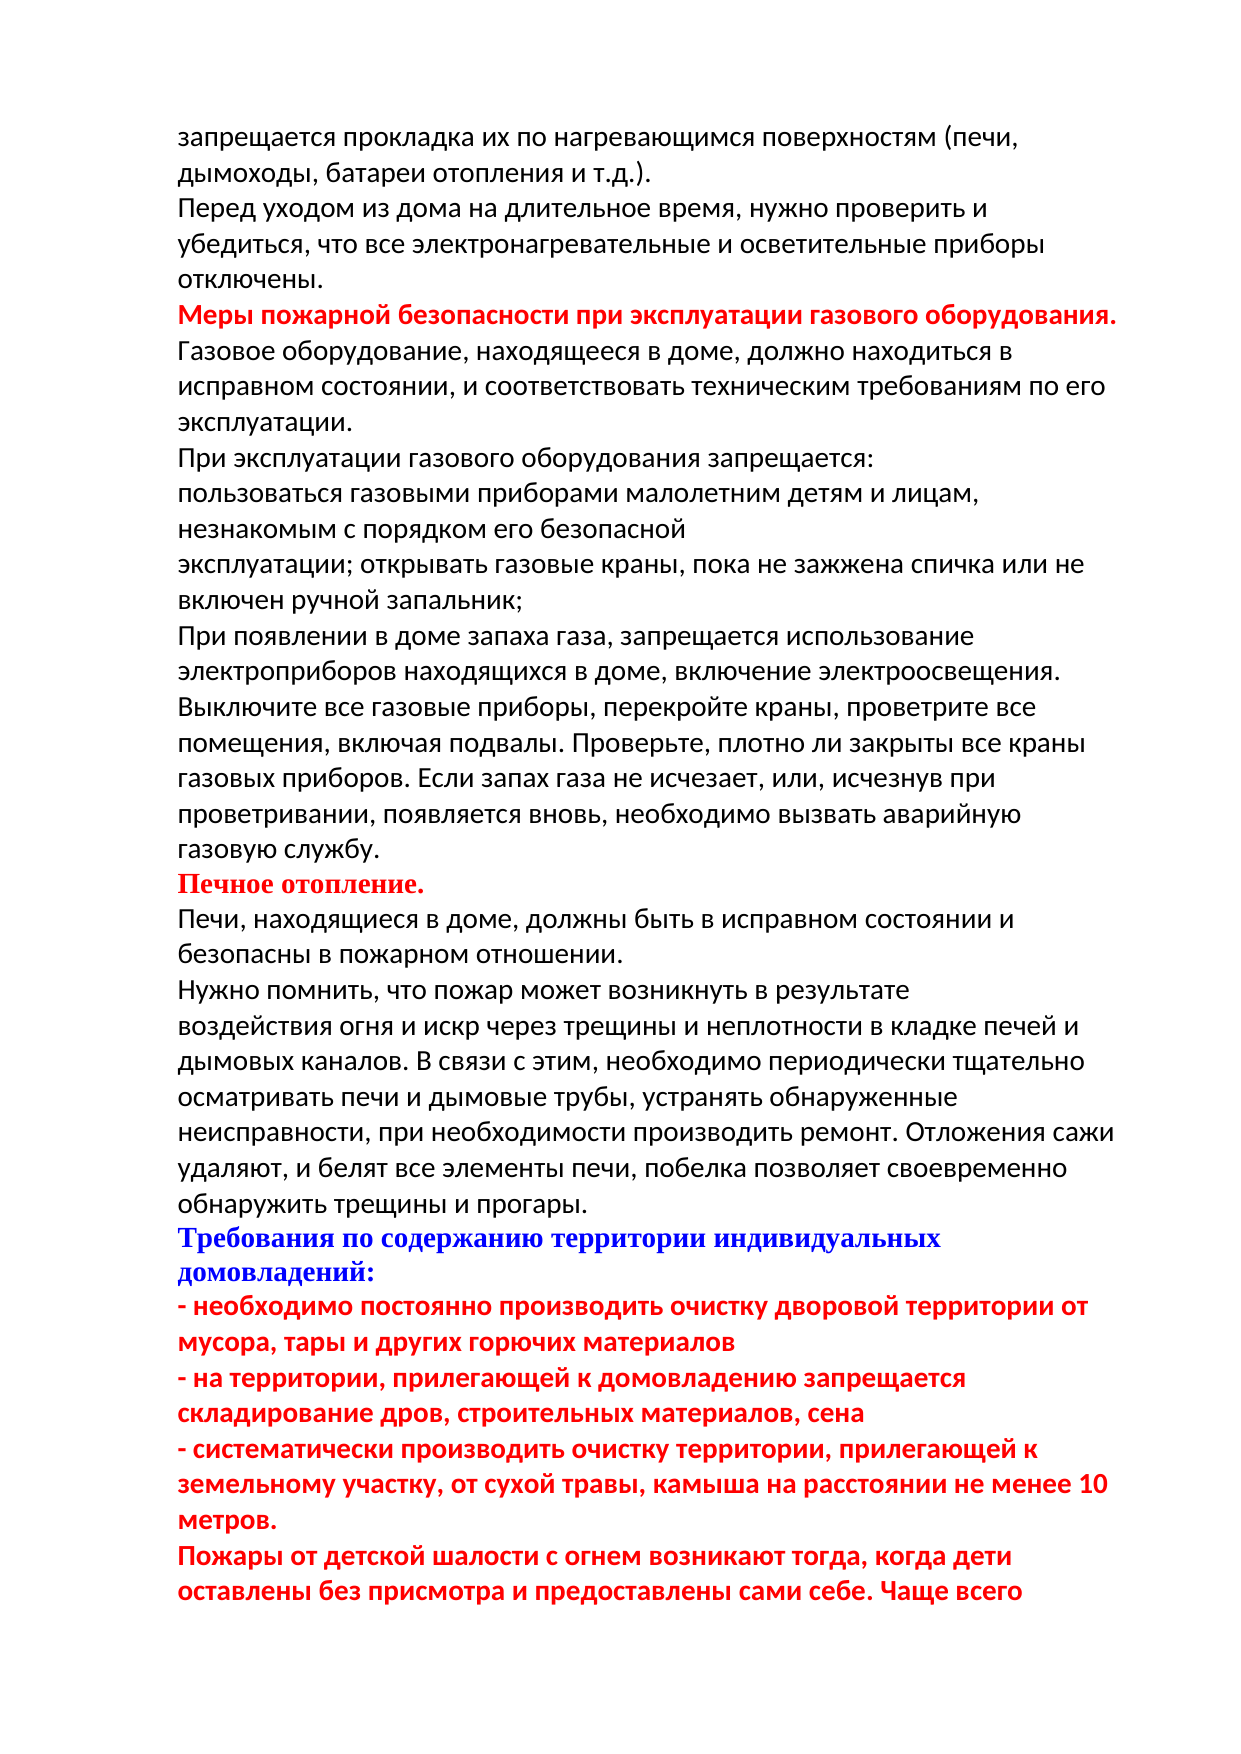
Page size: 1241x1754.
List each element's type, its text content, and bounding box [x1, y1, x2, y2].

text домовладений: [177, 1254, 1152, 1287]
text Требования по содержанию территории индивидуальных [177, 1220, 1152, 1254]
text включен ручной запальник; [177, 581, 1152, 617]
text запрещается прокладка их по нагревающимся поверхностям (печи, [177, 118, 1152, 154]
text земельному участку, от сухой травы, камыша на расстоянии не менее 10 [177, 1466, 1152, 1501]
text удаляют, и белят все элементы печи, побелка позволяет своевременно [177, 1149, 1152, 1185]
text мусора, тары и других горючих материалов [177, 1323, 1152, 1359]
text Печное отопление. [177, 866, 1152, 900]
text обнаружить трещины и прогары. [177, 1185, 1152, 1220]
text При появлении в доме запаха газа, запрещается использование [177, 617, 1152, 652]
text эксплуатации. [177, 403, 1152, 439]
text пользоваться газовыми приборами малолетним детям и лицам, [177, 474, 1152, 510]
text Перед уходом из дома на длительное время, нужно проверить и [177, 189, 1152, 225]
text неисправности, при необходимости производить ремонт. Отложения сажи [177, 1113, 1152, 1149]
text дымовых каналов. В связи с этим, необходимо периодически тщательно [177, 1042, 1152, 1078]
text дымоходы, батареи отопления и т.д.). [177, 154, 1152, 189]
text Печи, находящиеся в доме, должны быть в исправном состоянии и [177, 900, 1152, 935]
text отключены. [177, 261, 1152, 296]
text Нужно помнить, что пожар может возникнуть в результате [177, 971, 1152, 1007]
text исправном состоянии, и соответствовать техническим требованиям по его [177, 367, 1152, 403]
text осматривать печи и дымовые трубы, устранять обнаруженные [177, 1078, 1152, 1113]
text Меры пожарной безопасности при эксплуатации газового оборудования. [177, 296, 1152, 332]
text проветривании, появляется вновь, необходимо вызвать аварийную [177, 795, 1152, 831]
text - необходимо постоянно производить очистку дворовой территории от [177, 1287, 1152, 1323]
text метров. [177, 1501, 1152, 1537]
text При эксплуатации газового оборудования запрещается: [177, 439, 1152, 474]
text незнакомым с порядком его безопасной [177, 510, 1152, 546]
text воздействия огня и искр через трещины и неплотности в кладке печей и [177, 1007, 1152, 1042]
text электроприборов находящихся в доме, включение электроосвещения. [177, 652, 1152, 688]
text убедиться, что все электронагревательные и осветительные приборы [177, 225, 1152, 261]
text складирование дров, строительных материалов, сена [177, 1394, 1152, 1430]
text газовую службу. [177, 831, 1152, 866]
text Выключите все газовые приборы, перекройте краны, проветрите все [177, 688, 1152, 724]
text безопасны в пожарном отношении. [177, 935, 1152, 971]
text - на территории, прилегающей к домовладению запрещается [177, 1359, 1152, 1394]
text помещения, включая подвалы. Проверьте, плотно ли закрыты все краны [177, 724, 1152, 759]
text газовых приборов. Если запах газа не исчезает, или, исчезнув при [177, 759, 1152, 795]
text эксплуатации; открывать газовые краны, пока не зажжена спичка или не [177, 546, 1152, 581]
text оставлены без присмотра и предоставлены сами себе. Чаще всего [177, 1572, 1152, 1608]
text Газовое оборудование, находящееся в доме, должно находиться в [177, 332, 1152, 367]
text Пожары от детской шалости с огнем возникают тогда, когда дети [177, 1537, 1152, 1572]
text - систематически производить очистку территории, прилегающей к [177, 1430, 1152, 1466]
